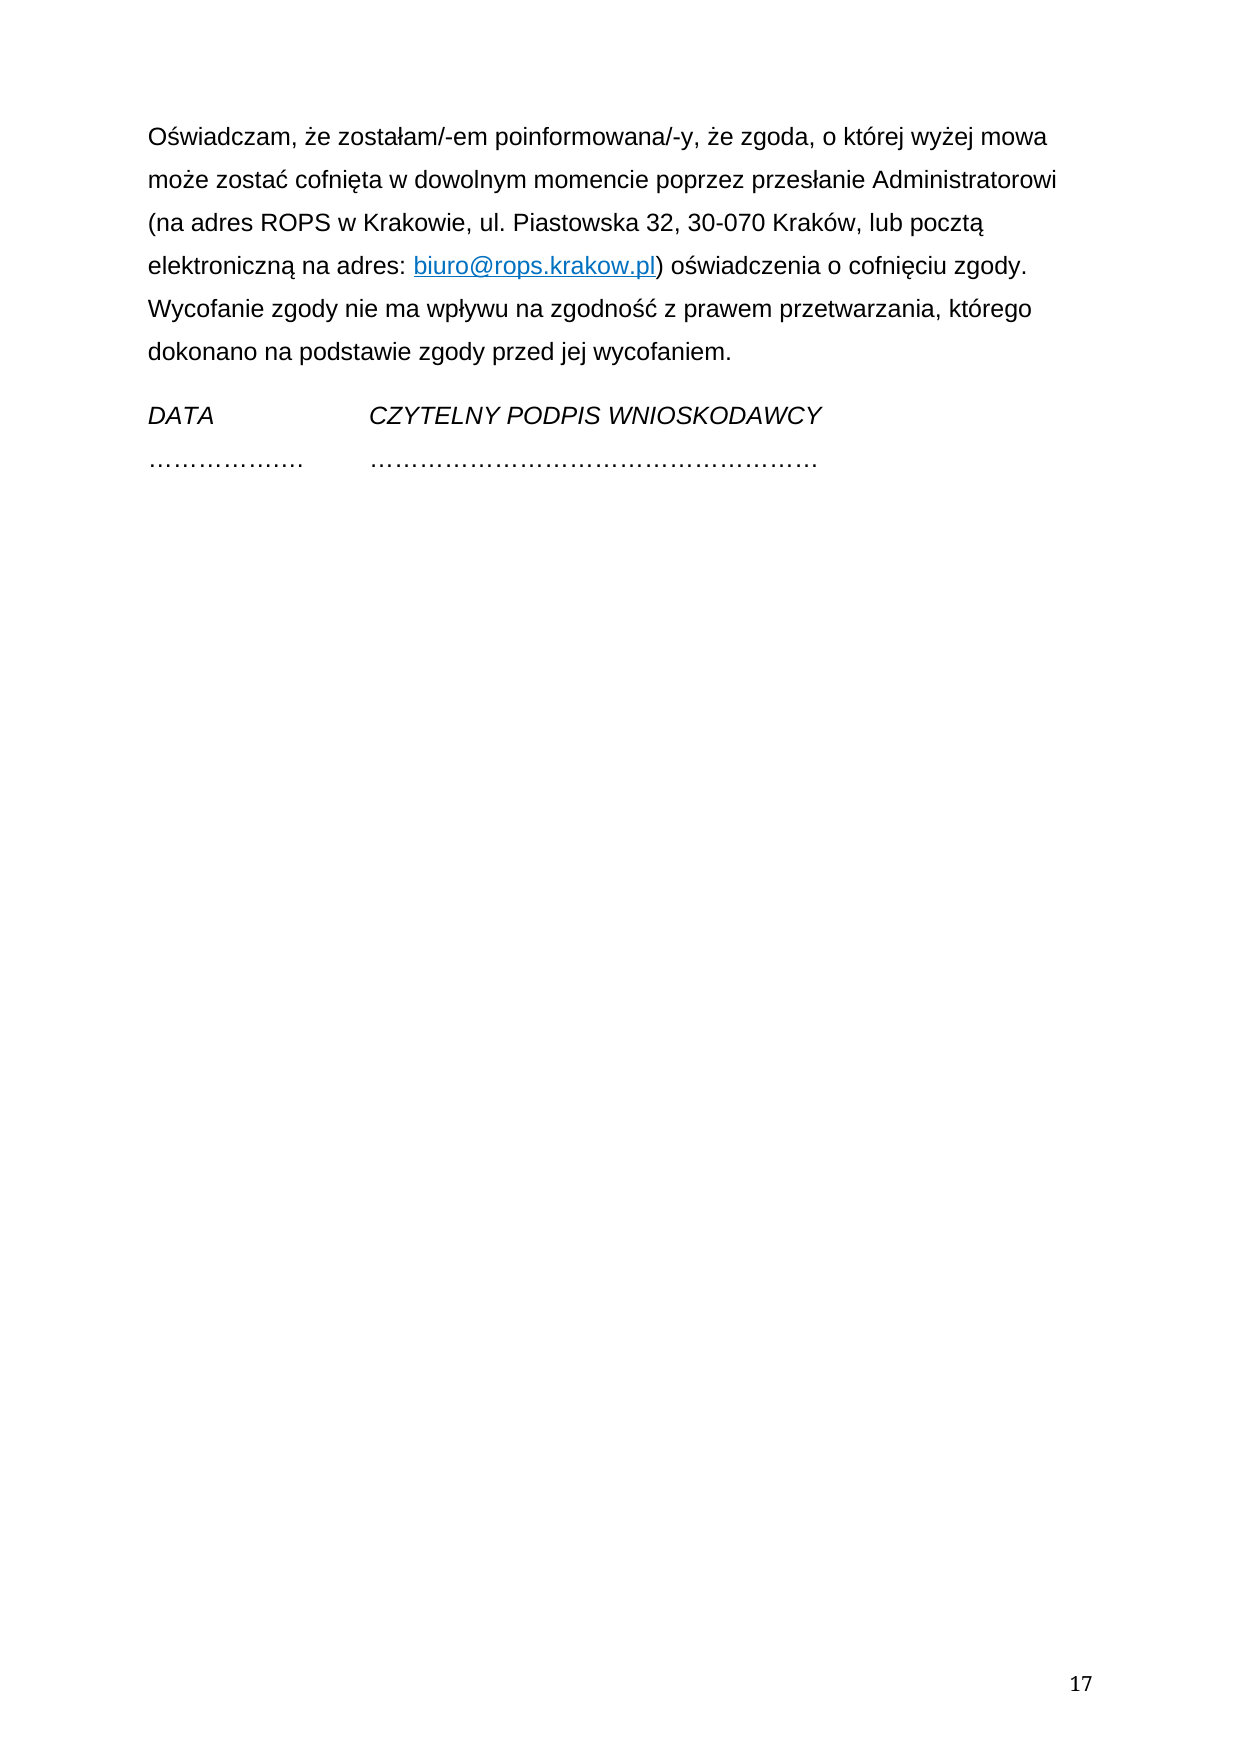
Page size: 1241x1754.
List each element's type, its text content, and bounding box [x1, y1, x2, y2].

text DATA CZYTELNY PODPIS WNIOSKODAWCY …………….… ……………………………………………… [148, 401, 1092, 520]
text Oświadczam, że zostałam/-em poinformowana/-y, że zgoda, o której wyżej mowa może zostać cofnięta w dowolnym momencie poprzez przesłanie Administratorowi (na adres ROPS w Krakowie, ul. Piastowska 32, 30-070 Kraków, lub pocztą elektroniczną na adres: biuro@rops.krakow.pl) oświadczenia o cofnięciu zgody. Wycofanie zgody nie ma wpływu na zgodność z prawem przetwarzania, którego dokonano na podstawie zgody przed jej wycofaniem. [148, 122, 1092, 366]
